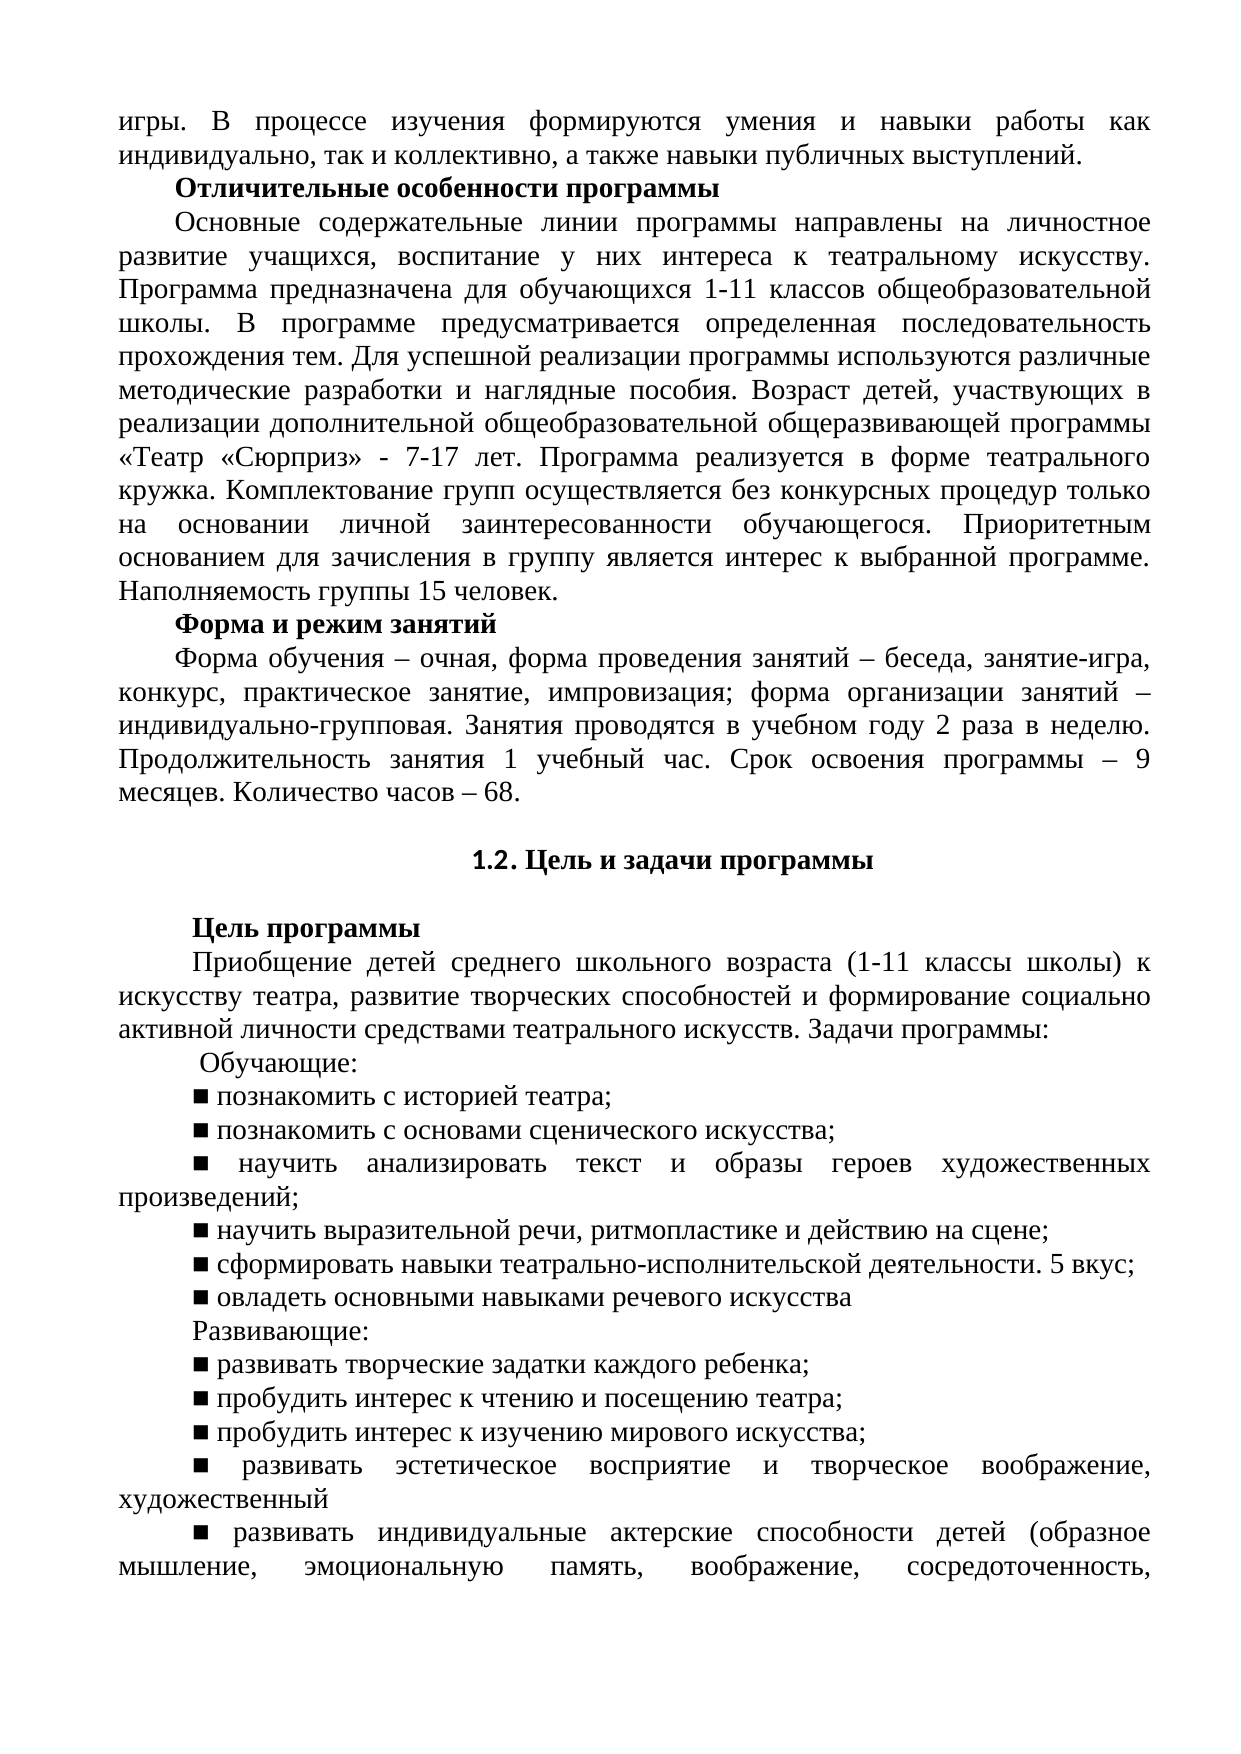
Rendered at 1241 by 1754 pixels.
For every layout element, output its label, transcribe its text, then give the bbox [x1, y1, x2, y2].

text ■ пробудить интерес к чтению и посещению театра; [118, 1380, 1152, 1414]
text Основные содержательные линии программы направлены на личностное развитие учащихся, воспитание у них интереса к театральному искусству. Программа предназначена для обучающихся 1-11 классов общеобразовательной школы. В программе предусматривается определенная последовательность прохождения тем. Для успешной реализации программы используются различные методические разработки и наглядные пособия. Возраст детей, участвующих в реализации дополнительной общеобразовательной общеразвивающей программы «Театр «Сюрприз» - 7-17 лет. Программа реализуется в форме театрального кружка. Комплектование групп осуществляется без конкурсных процедур только на основании личной заинтересованности обучающегося. Приоритетным основанием для зачисления в группу является интерес к выбранной программе. Наполняемость группы 15 человек. [118, 204, 1152, 607]
text Форма и режим занятий [118, 607, 1152, 640]
text ■ овладеть основными навыками речевого искусства [118, 1279, 1152, 1313]
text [118, 103, 1152, 171]
text ■ познакомить с основами сценического искусства; [118, 1112, 1152, 1145]
text Отличительные особенности программы [118, 171, 1152, 204]
text Форма обучения – очная, форма проведения занятий – беседа, занятие-игра, конкурс, практическое занятие, импровизация; форма организации занятий – индивидуально-групповая. Занятия проводятся в учебном году 2 раза в неделю. Продолжительность занятия 1 учебный час. Срок освоения программы – 9 месяцев. Количество часов – 68. [118, 640, 1152, 808]
text ■ пробудить интерес к изучению мирового искусства; [118, 1414, 1152, 1447]
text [118, 1514, 1152, 1581]
text ■ познакомить с историей театра; [118, 1078, 1152, 1112]
text Обучающие: [118, 1045, 1152, 1078]
list . Цель и задачи программы [193, 841, 1152, 877]
text Развивающие: [118, 1313, 1152, 1347]
text ■ развивать эстетическое восприятие и творческое воображение, художественный [118, 1447, 1152, 1514]
text Цель программы [156, 911, 1152, 944]
text ■ научить анализировать текст и образы героев художественных произведений; [118, 1145, 1152, 1212]
text ■ научить выразительной речи, ритмопластике и действию на сцене; [118, 1212, 1152, 1246]
text ■ сформировать навыки театрально-исполнительской деятельности. 5 вкус; [118, 1246, 1152, 1279]
text ■ развивать творческие задатки каждого ребенка; [118, 1347, 1152, 1380]
text Приобщение детей среднего школьного возраста (1-11 классы школы) к искусству театра, развитие творческих способностей и формирование социально активной личности средствами театрального искусств. Задачи программы: [118, 944, 1152, 1045]
